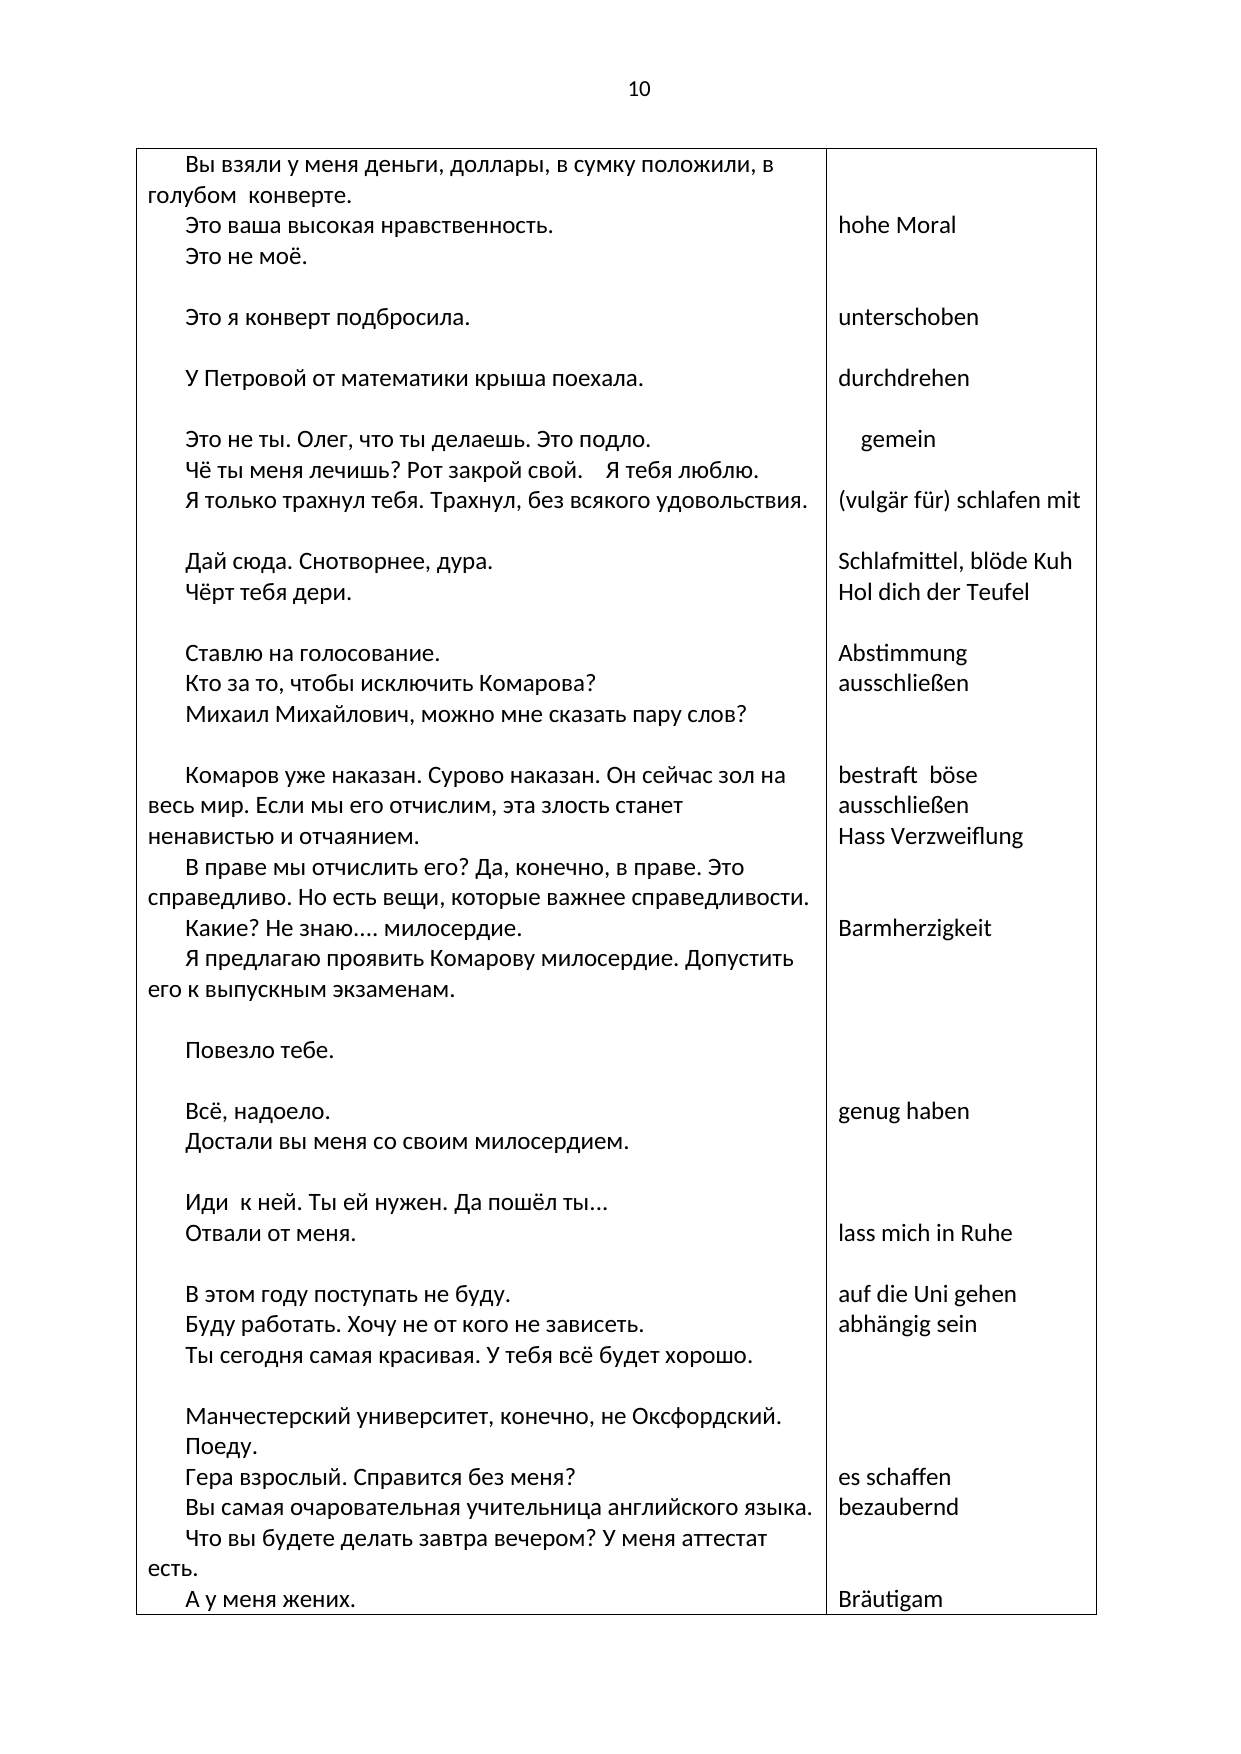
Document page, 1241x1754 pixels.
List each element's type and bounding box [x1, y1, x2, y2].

table_header [827, 149, 1096, 1614]
table_header [137, 149, 826, 1614]
